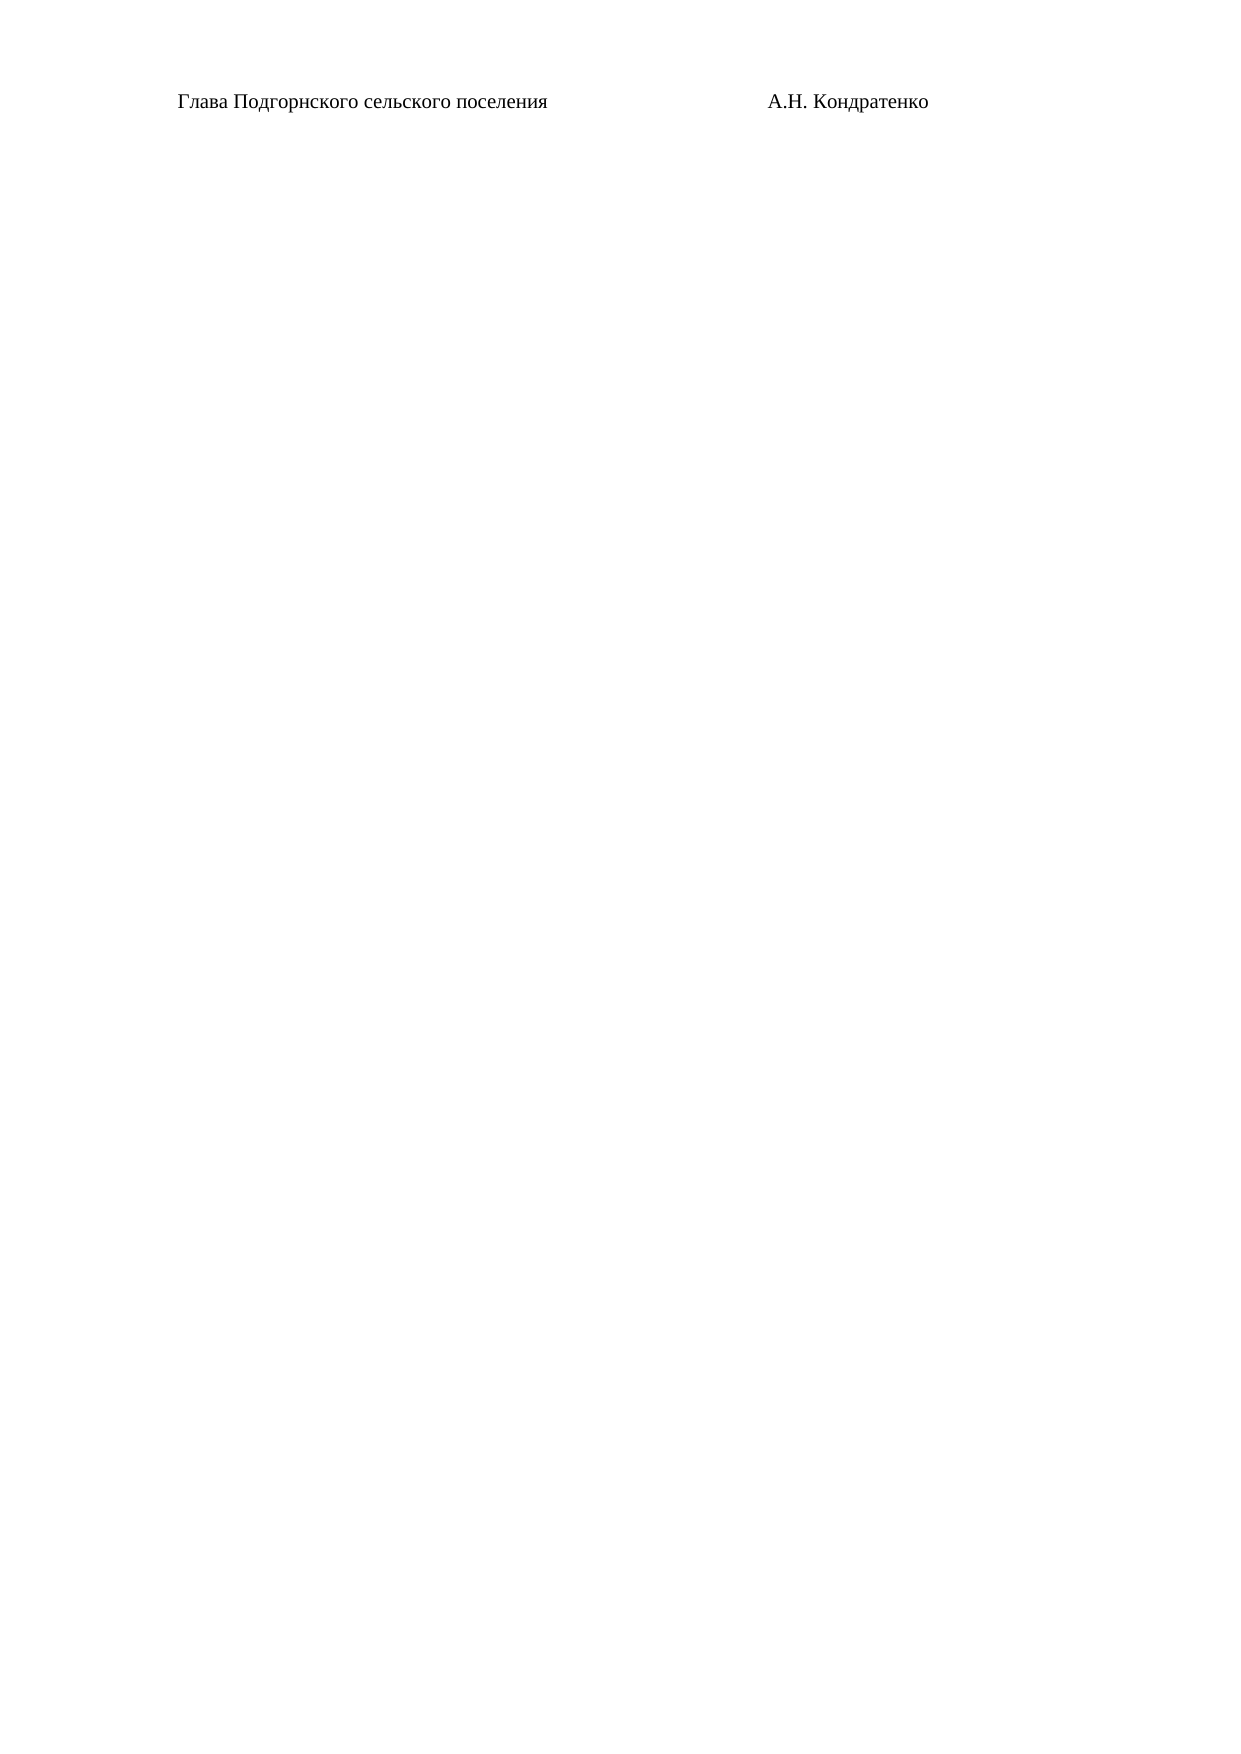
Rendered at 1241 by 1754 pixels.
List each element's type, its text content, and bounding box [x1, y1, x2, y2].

text Глава Подгорнского сельского поселения А.Н. Кондратенко [177, 89, 1181, 113]
